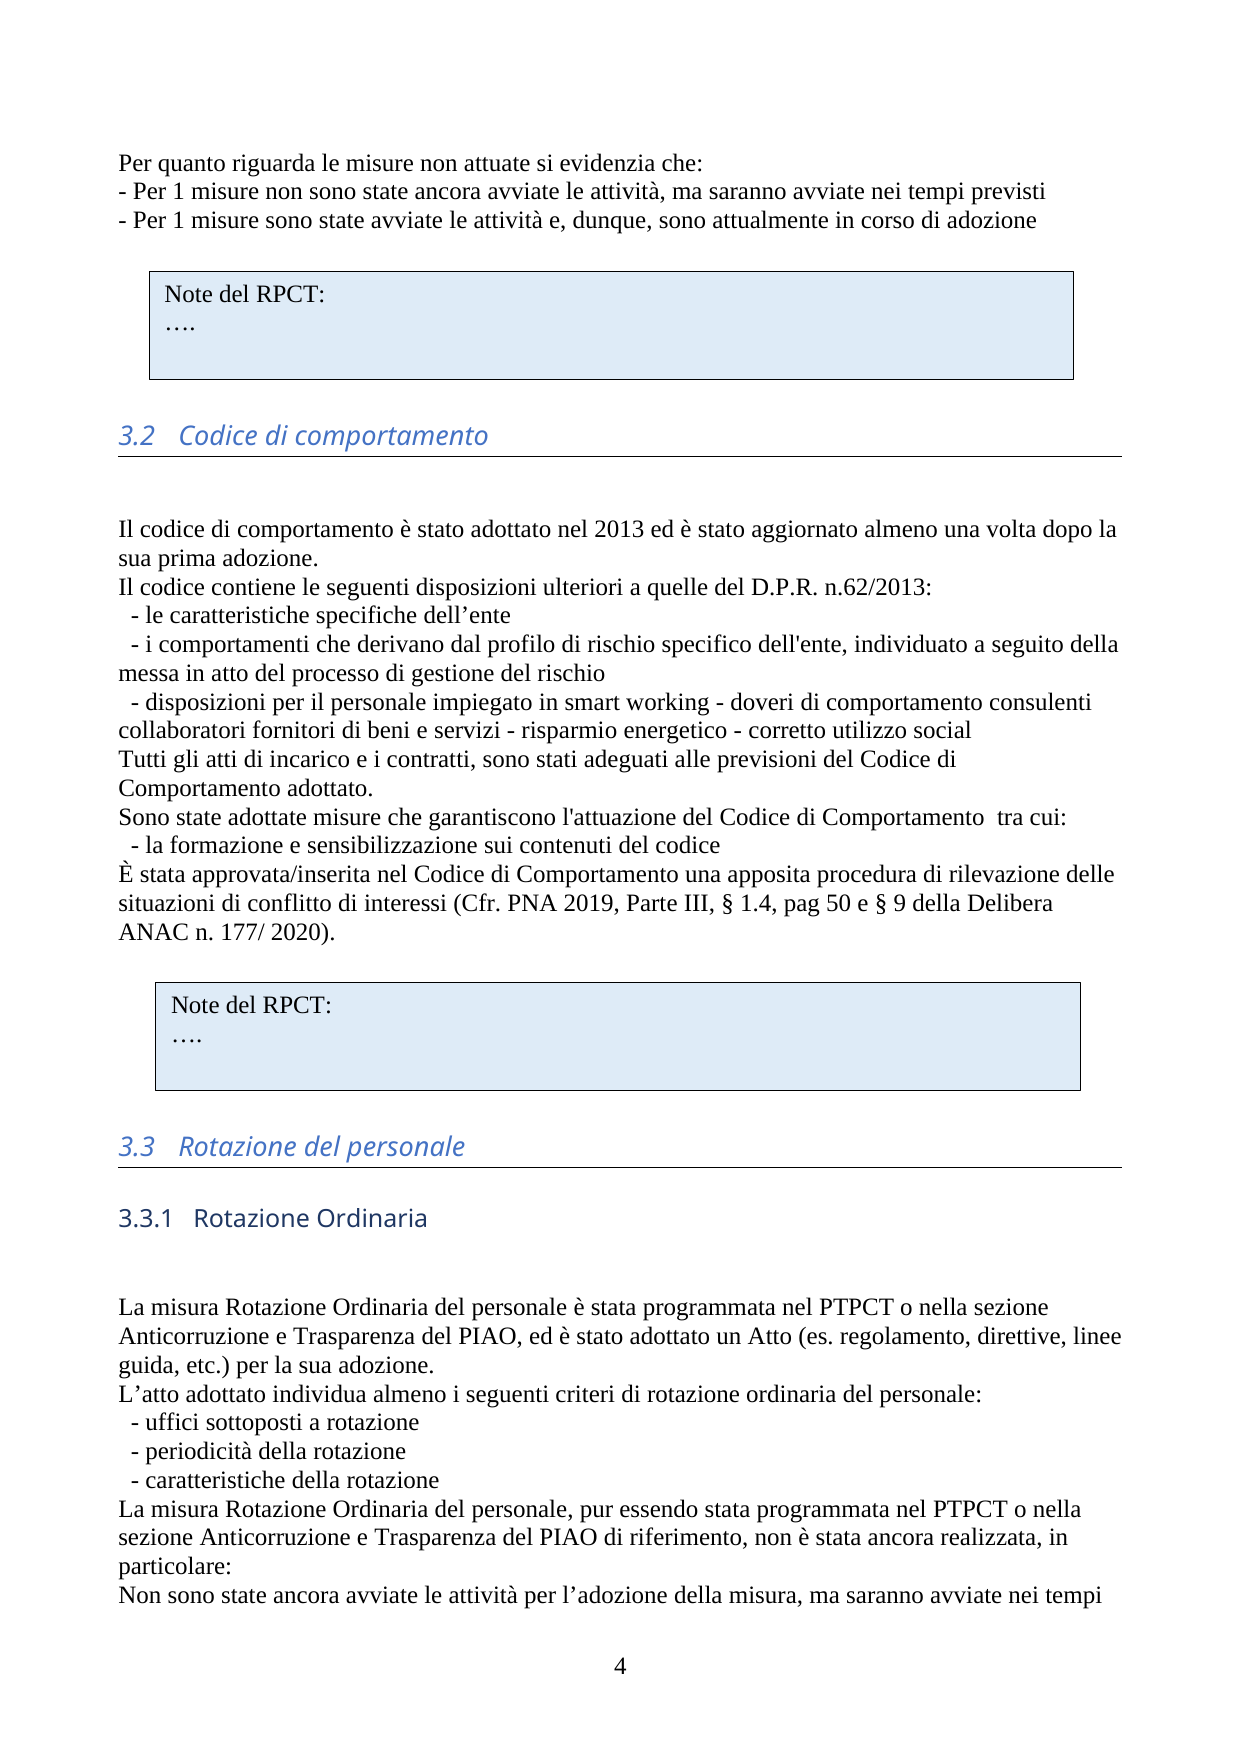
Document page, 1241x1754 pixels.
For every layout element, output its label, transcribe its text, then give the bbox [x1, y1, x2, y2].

subtitle Rotazione Ordinaria [118, 1201, 1122, 1235]
subtitle Rotazione del personale [118, 1128, 1122, 1167]
text Per quanto riguarda le misure non attuate si evidenzia che: - Per 1 misure non sono state ancora avviate le attività, ma saranno avviate nei tempi previsti - Per 1 misure sono state avviate le attività e, dunque, sono attualmente in corso di adozione [118, 148, 1122, 234]
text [118, 1292, 1122, 1609]
subtitle Codice di comportamento [118, 417, 1122, 456]
text Il codice di comportamento è stato adottato nel 2013 ed è stato aggiornato almeno una volta dopo la sua prima adozione. Il codice contiene le seguenti disposizioni ulteriori a quelle del D.P.R. n.62/2013: - le caratteristiche specifiche dell’ente - i comportamenti che derivano dal profilo di rischio specifico dell'ente, individuato a seguito della messa in atto del processo di gestione del rischio - disposizioni per il personale impiegato in smart working - doveri di comportamento consulenti collaboratori fornitori di beni e servizi - risparmio energetico - corretto utilizzo social Tutti gli atti di incarico e i contratti, sono stati adeguati alle previsioni del Codice di Comportamento adottato. Sono state adottate misure che garantiscono l'attuazione del Codice di Comportamento tra cui: - la formazione e sensibilizzazione sui contenuti del codice È stata approvata/inserita nel Codice di Comportamento una apposita procedura di rilevazione delle situazioni di conflitto di interessi (Cfr. PNA 2019, Parte III, § 1.4, pag 50 e § 9 della Delibera ANAC n. 177/ 2020). [118, 514, 1122, 945]
